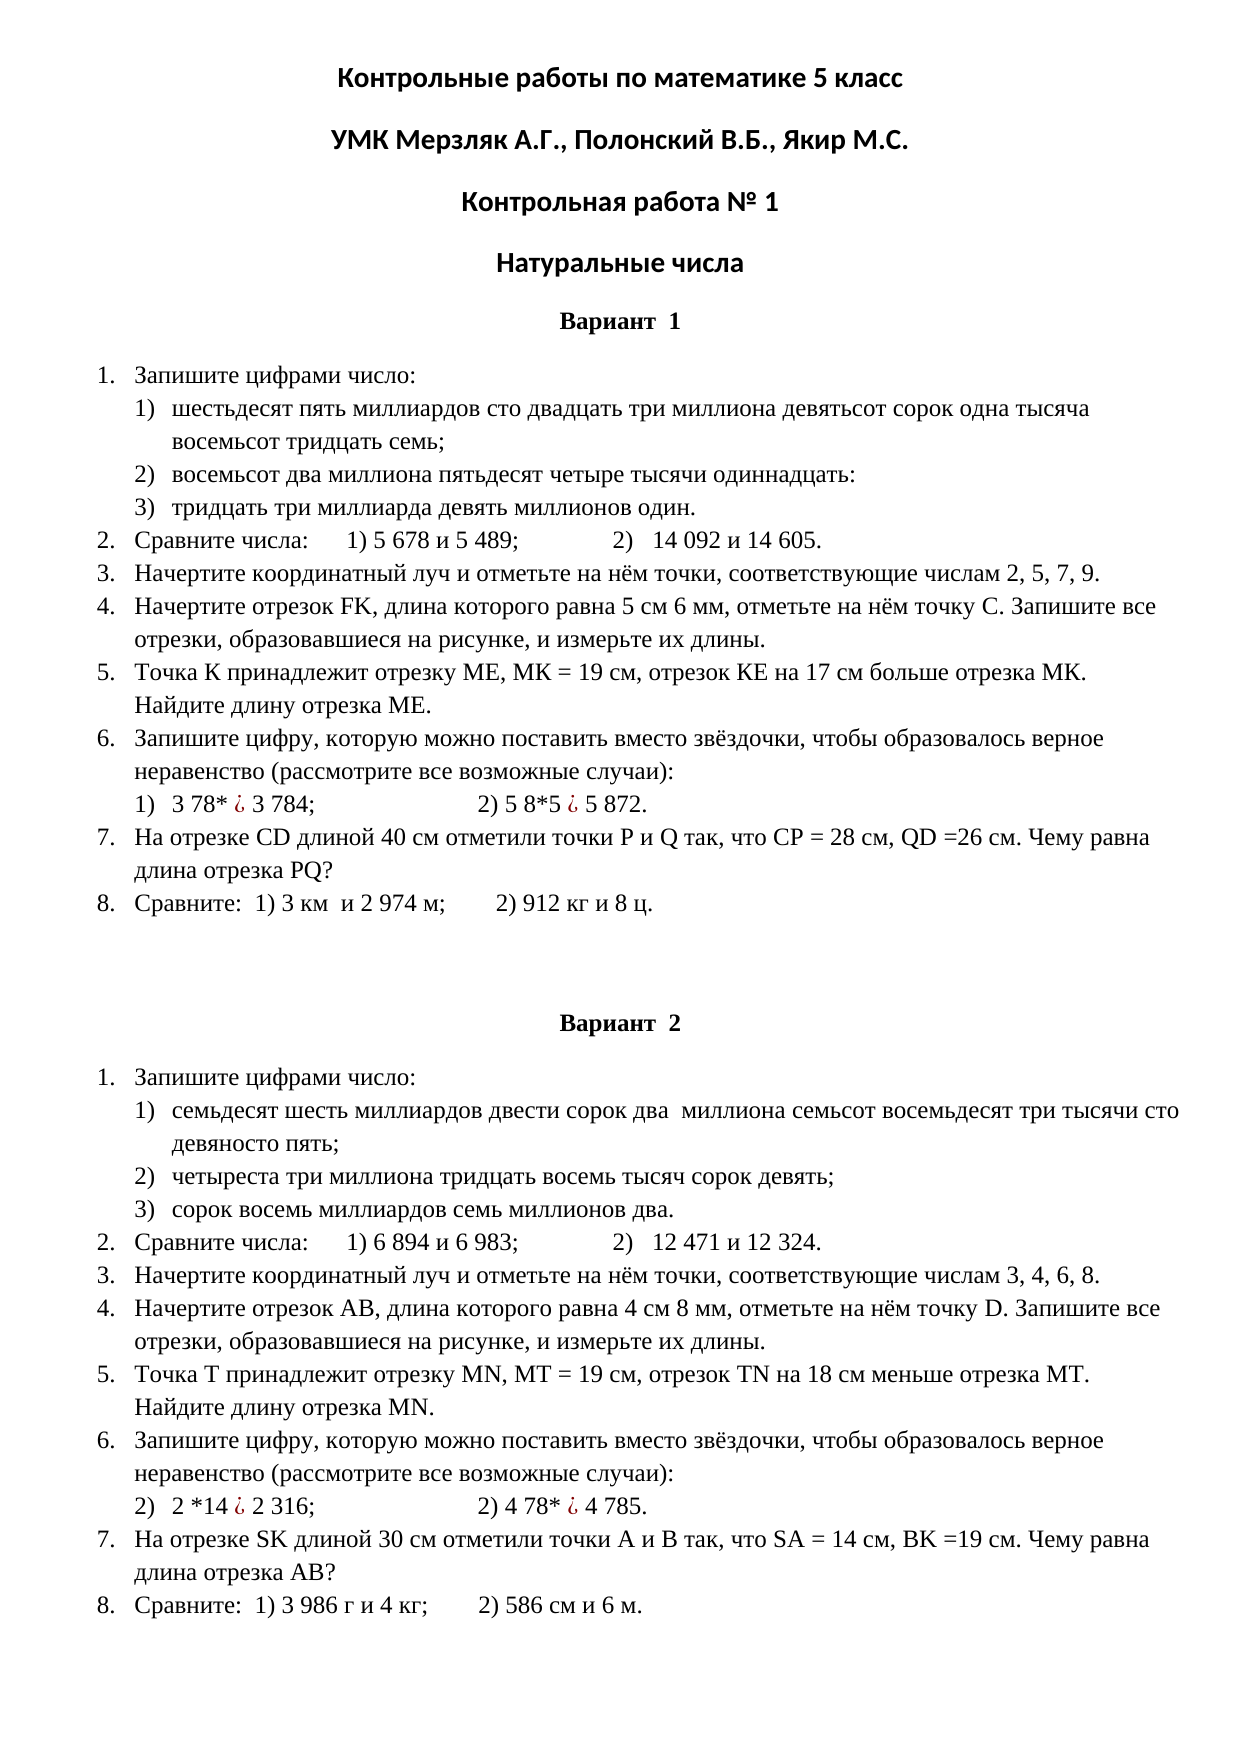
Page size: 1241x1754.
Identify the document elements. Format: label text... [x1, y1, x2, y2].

list Сравните: 1) 3 км и 2 974 м; 2) 912 кг и 8 ц. [97, 888, 1181, 917]
list Запишите цифру, которую можно поставить вместо звёздочки, чтобы образовалось верное неравенство (рассмотрите все возможные случаи): [97, 1425, 1181, 1487]
text УМК Мерзляк А.Г., Полонский В.Б., Якир М.С. [59, 121, 1181, 156]
list сорок восемь миллиардов семь миллионов два. [134, 1194, 1181, 1223]
list Начертите отрезок FK, длина которого равна 5 см 6 мм, отметьте на нём точку C. Запишите все отрезки, образовавшиеся на рисунке, и измерьте их длины. [97, 591, 1181, 653]
text Вариант 1 [59, 306, 1181, 335]
text Контрольные работы по математике 5 класс [59, 59, 1181, 95]
list четыреста три миллиона тридцать восемь тысяч сорок девять; [134, 1161, 1181, 1190]
list Точка К принадлежит отрезку МЕ, МК = 19 см, отрезок КЕ на 17 см больше отрезка МК. Найдите длину отрезка МЕ. [97, 657, 1181, 719]
list Сравните числа: 1) 5 678 и 5 489; 2) 14 092 и 14 605. [97, 525, 1181, 554]
list Начертите отрезок АВ, длина которого равна 4 см 8 мм, отметьте на нём точку D. Запишите все отрезки, образовавшиеся на рисунке, и измерьте их длины. [97, 1293, 1181, 1355]
list Запишите цифрами число: [97, 360, 1181, 389]
list Сравните: 1) 3 986 г и 4 кг; 2) 586 см и 6 м. [97, 1590, 1181, 1619]
list Начертите координатный луч и отметьте на нём точки, соответствующие числам 3, 4, 6, 8. [97, 1260, 1181, 1289]
list Точка T принадлежит отрезку МN, МT = 19 см, отрезок TN на 18 см меньше отрезка МT. Найдите длину отрезка МN. [97, 1359, 1181, 1421]
list семьдесят шесть миллиардов двести сорок два миллиона семьсот восемьдесят три тысячи сто девяносто пять; [134, 1095, 1181, 1157]
list шестьдесят пять миллиардов сто двадцать три миллиона девятьсот сорок одна тысяча восемьсот тридцать семь; [134, 393, 1181, 455]
list тридцать три миллиарда девять миллионов один. [134, 492, 1181, 521]
list 2 *14 2 316; 2) 4 78* 4 785. [134, 1491, 1181, 1520]
list На отрезке CD длиной 40 см отметили точки P и Q так, что CP = 28 см, QD =26 см. Чему равна длина отрезка PQ? [97, 822, 1181, 884]
list Сравните числа: 1) 6 894 и 6 983; 2) 12 471 и 12 324. [97, 1227, 1181, 1256]
text Контрольная работа № 1 [59, 183, 1181, 218]
text Вариант 2 [59, 1008, 1181, 1037]
list На отрезке SK длиной 30 см отметили точки A и B так, что SA = 14 см, BK =19 см. Чему равна длина отрезка AB? [97, 1524, 1181, 1586]
list восемьсот два миллиона пятьдесят четыре тысячи одиннадцать: [134, 459, 1181, 488]
list Запишите цифрами число: [97, 1062, 1181, 1091]
list Запишите цифру, которую можно поставить вместо звёздочки, чтобы образовалось верное неравенство (рассмотрите все возможные случаи): [97, 723, 1181, 785]
list 3 78* 3 784; 2) 5 8*5 5 872. [134, 789, 1181, 818]
list Начертите координатный луч и отметьте на нём точки, соответствующие числам 2, 5, 7, 9. [97, 558, 1181, 587]
text Натуральные числа [59, 244, 1181, 280]
